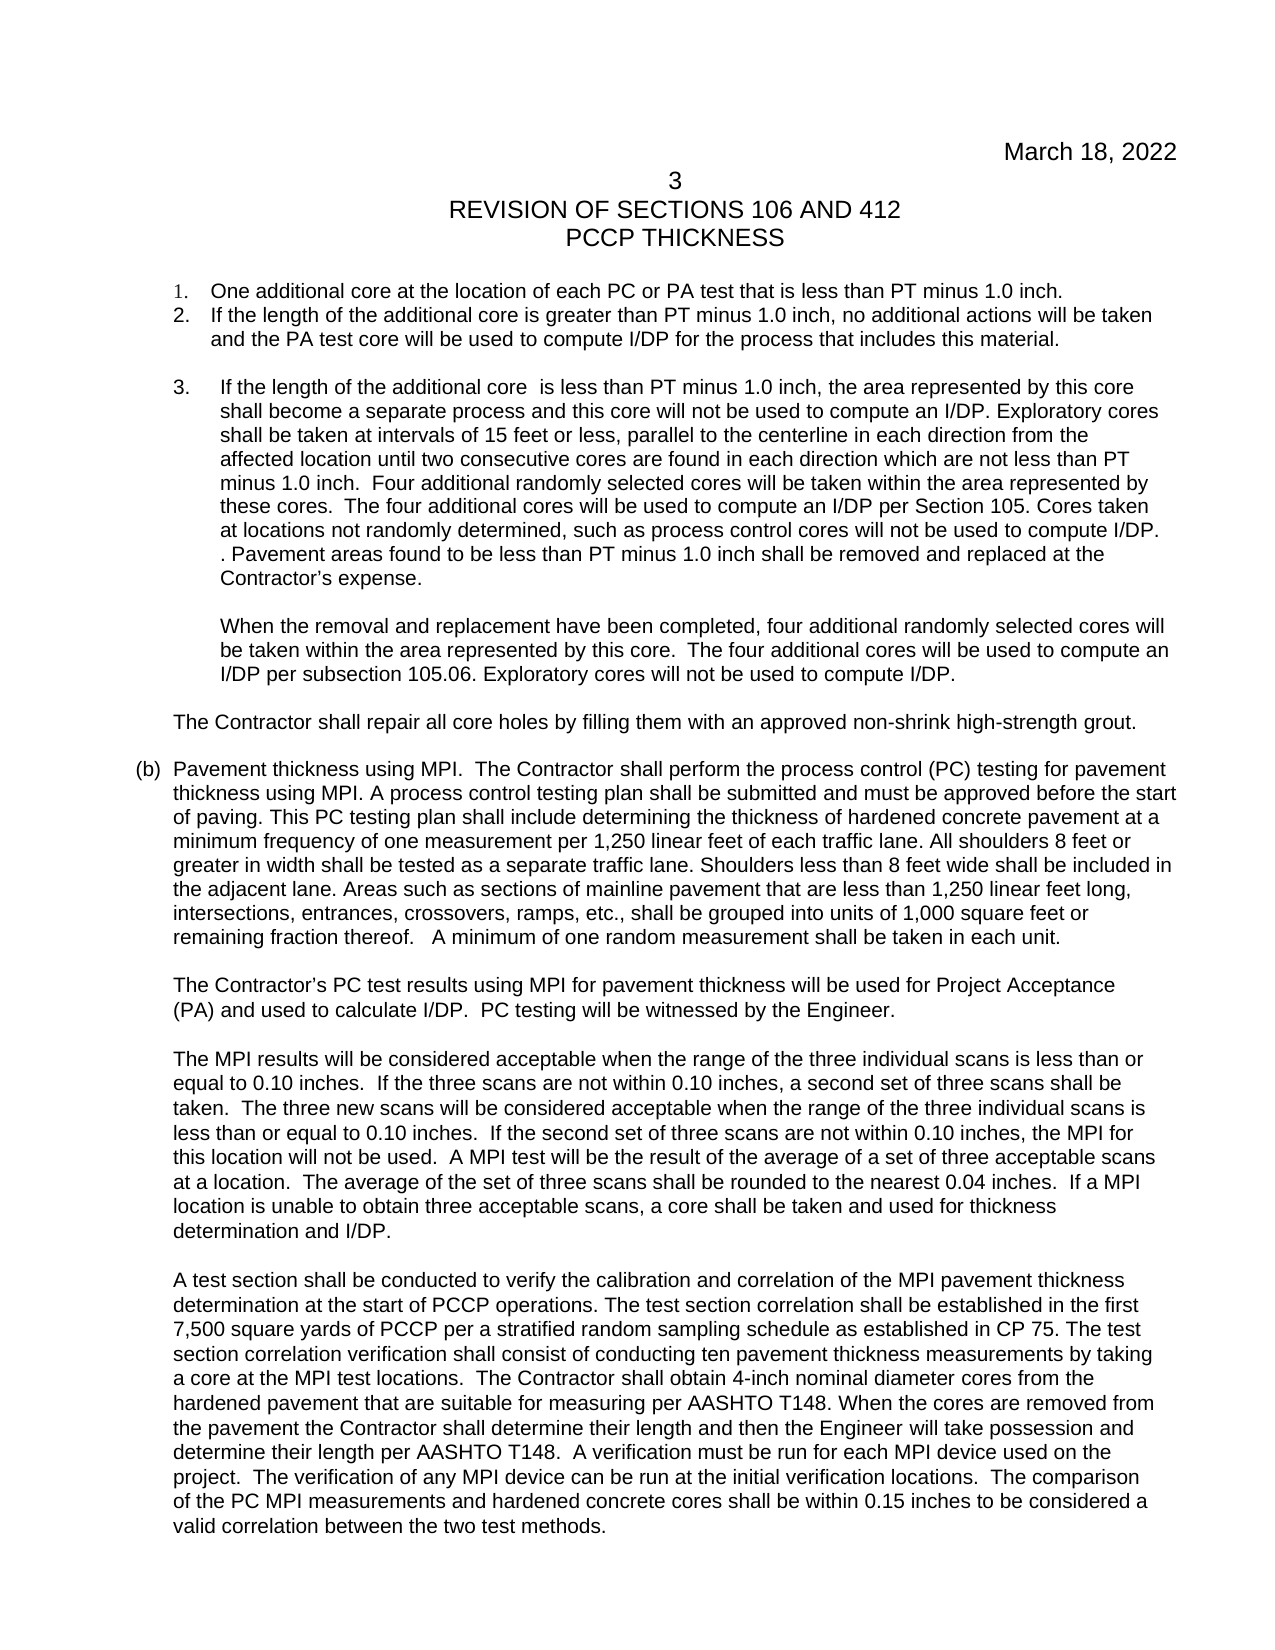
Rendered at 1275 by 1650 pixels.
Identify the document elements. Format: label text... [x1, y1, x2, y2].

text The Contractor’s PC test results using MPI for pavement thickness will be used for Project Acceptance (PA) and used to calculate I/DP. PC testing will be witnessed by the Engineer. [173, 973, 1162, 1021]
text When the removal and replacement have been completed, four additional randomly selected cores will be taken within the area represented by this core. The four additional cores will be used to compute an I/DP per subsection 105.06. Exploratory cores will not be used to compute I/DP. [220, 614, 1175, 686]
list One additional core at the location of each PC or PA test that is less than PT minus 1.0 inch. [173, 278, 1167, 303]
list If the length of the additional core is less than PT minus 1.0 inch, the area represented by this core shall become a separate process and this core will not be used to compute an I/DP. Exploratory cores shall be taken at intervals of 15 feet or less, parallel to the centerline in each direction from the affected location until two consecutive cores are found in each direction which are not less than PT minus 1.0 inch. Four additional randomly selected cores will be taken within the area represented by these cores. The four additional cores will be used to compute an I/DP per Section 105. Cores taken at locations not randomly determined, such as process control cores will not be used to compute I/DP. [173, 374, 1167, 542]
text The Contractor shall repair all core holes by filling them with an approved non-shrink high-strength grout. [173, 710, 1177, 734]
list . Pavement areas found to be less than PT minus 1.0 inch shall be removed and replaced at the Contractor’s expense. [220, 542, 1167, 590]
list If the length of the additional core is greater than PT minus 1.0 inch, no additional actions will be taken and the PA test core will be used to compute I/DP for the process that includes this material. [173, 303, 1167, 351]
list Pavement thickness using MPI. The Contractor shall perform the process control (PC) testing for pavement thickness using MPI. A process control testing plan shall be submitted and must be approved before the start of paving. This PC testing plan shall include determining the thickness of hardened concrete pavement at a minimum frequency of one measurement per 1,250 linear feet of each traffic lane. All shoulders 8 feet or greater in width shall be tested as a separate traffic lane. Shoulders less than 8 feet wide shall be included in the adjacent lane. Areas such as sections of mainline pavement that are less than 1,250 linear feet long, intersections, entrances, crossovers, ramps, etc., shall be grouped into units of 1,000 square feet or remaining fraction thereof. A minimum of one random measurement shall be taken in each unit. [135, 757, 1177, 948]
text The MPI results will be considered acceptable when the range of the three individual scans is less than or equal to 0.10 inches. If the three scans are not within 0.10 inches, a second set of three scans shall be taken. The three new scans will be considered acceptable when the range of the three individual scans is less than or equal to 0.10 inches. If the second set of three scans are not within 0.10 inches, the MPI for this location will not be used. A MPI test will be the result of the average of a set of three acceptable scans at a location. The average of the set of three scans shall be rounded to the nearest 0.04 inches. If a MPI location is unable to obtain three acceptable scans, a core shall be taken and used for thickness determination and I/DP. [173, 1047, 1162, 1243]
text A test section shall be conducted to verify the calibration and correlation of the MPI pavement thickness determination at the start of PCCP operations. The test section correlation shall be established in the first 7,500 square yards of PCCP per a stratified random sampling schedule as established in CP 75. The test section correlation verification shall consist of conducting ten pavement thickness measurements by taking a core at the MPI test locations. The Contractor shall obtain 4-inch nominal diameter cores from the hardened pavement that are suitable for measuring per AASHTO T148. When the cores are removed from the pavement the Contractor shall determine their length and then the Engineer will take possession and determine their length per AASHTO T148. A verification must be run for each MPI device used on the project. The verification of any MPI device can be run at the initial verification locations. The comparison of the PC MPI measurements and hardened concrete cores shall be within 0.15 inches to be considered a valid correlation between the two test methods. [173, 1268, 1162, 1538]
